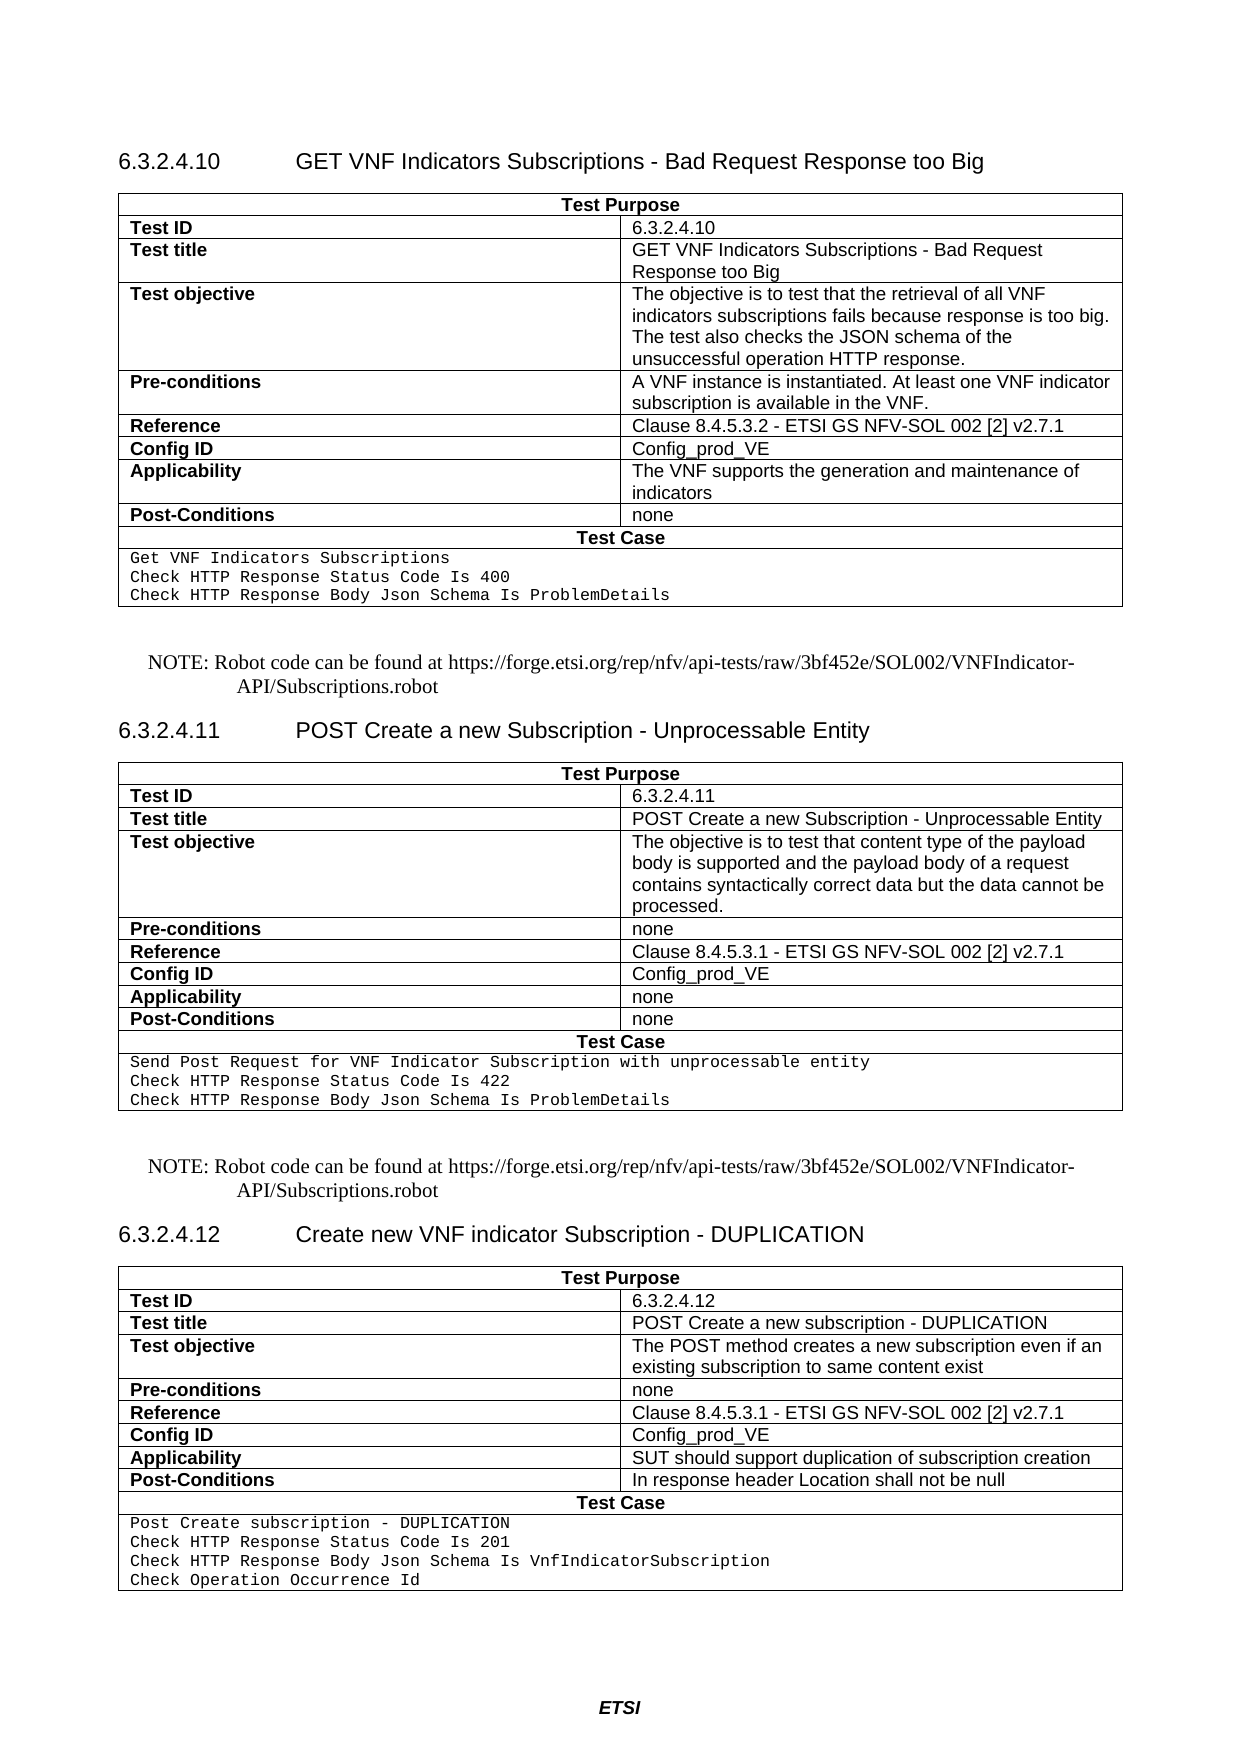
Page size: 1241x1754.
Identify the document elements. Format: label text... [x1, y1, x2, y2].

table_cell Test Case [119, 527, 1122, 548]
table_cell POST Create a new Subscription - Unprocessable Entity [621, 808, 1122, 829]
table_cell The VNF supports the generation and maintenance of indicators [621, 460, 1122, 503]
table_cell Get VNF Indicators Subscriptions Check HTTP Response Status Code Is 400 Check HTTP Response Body Json Schema Is ProblemDetails [119, 549, 1122, 606]
table_cell The objective is to test that the retrieval of all VNF indicators subscriptions fails because response is too big. The test also checks the JSON schema of the unsuccessful operation HTTP response. [621, 283, 1122, 369]
table_cell GET VNF Indicators Subscriptions - Bad Request Response too Big [621, 239, 1122, 282]
table_cell Reference [119, 1401, 620, 1423]
table_cell Test ID [119, 785, 620, 807]
table_cell Reference [119, 940, 620, 962]
table_cell none [621, 986, 1122, 1007]
subtitle 6.3.2.4.11 POST Create a new Subscription - Unprocessable Entity [118, 717, 1122, 743]
table_cell Reference [119, 415, 620, 436]
table_cell The POST method creates a new subscription even if an existing subscription to same content exist [621, 1335, 1122, 1378]
table_cell Clause 8.4.5.3.1 - ETSI GS NFV-SOL 002 [2] v2.7.1 [621, 940, 1122, 962]
table_cell Config ID [119, 963, 620, 984]
table_cell Send Post Request for VNF Indicator Subscription with unprocessable entity Check HTTP Response Status Code Is 422 Check HTTP Response Body Json Schema Is ProblemDetails [119, 1054, 1122, 1110]
table_cell The objective is to test that content type of the payload body is supported and the payload body of a request contains syntactically correct data but the data cannot be processed. [621, 831, 1122, 917]
table_cell Test ID [119, 216, 620, 238]
table_cell Post Create subscription - DUPLICATION Check HTTP Response Status Code Is 201 Check HTTP Response Body Json Schema Is VnfIndicatorSubscription Check Operation Occurrence Id [119, 1515, 1122, 1590]
table_cell Config_prod_VE [621, 1424, 1122, 1446]
table_cell Pre-conditions [119, 1379, 620, 1400]
table_cell Config ID [119, 1424, 620, 1446]
table_cell Test Case [119, 1492, 1122, 1513]
table_cell Clause 8.4.5.3.2 - ETSI GS NFV-SOL 002 [2] v2.7.1 [621, 415, 1122, 436]
table_cell Test Case [119, 1031, 1122, 1052]
table_cell SUT should support duplication of subscription creation [621, 1447, 1122, 1468]
table_cell Test objective [119, 283, 620, 369]
table_cell Config_prod_VE [621, 963, 1122, 984]
text NOTE: Robot code can be found at https://forge.etsi.org/rep/nfv/api-tests/raw/3bf452e/SOL002/VNFIndicator-API/Subscriptions.robot [148, 1154, 1122, 1202]
table_cell 6.3.2.4.12 [621, 1290, 1122, 1311]
table_cell Applicability [119, 1447, 620, 1468]
table_cell Applicability [119, 986, 620, 1007]
table_cell none [621, 1379, 1122, 1400]
table_cell none [621, 504, 1122, 526]
table_cell Test title [119, 808, 620, 829]
table_cell Pre-conditions [119, 371, 620, 414]
table_cell Test title [119, 239, 620, 282]
table_cell Clause 8.4.5.3.1 - ETSI GS NFV-SOL 002 [2] v2.7.1 [621, 1401, 1122, 1423]
table_cell none [621, 1008, 1122, 1030]
table_cell 6.3.2.4.10 [621, 216, 1122, 238]
table_cell Test objective [119, 1335, 620, 1378]
table_cell Applicability [119, 460, 620, 503]
table_cell 6.3.2.4.11 [621, 785, 1122, 807]
subtitle 6.3.2.4.12 Create new VNF indicator Subscription - DUPLICATION [118, 1221, 1122, 1247]
subtitle 6.3.2.4.10 GET VNF Indicators Subscriptions - Bad Request Response too Big [118, 148, 1122, 174]
table_cell In response header Location shall not be null [621, 1469, 1122, 1491]
table_cell Post-Conditions [119, 1008, 620, 1030]
table_header Test Purpose [119, 1267, 1122, 1288]
table_header Test Purpose [119, 194, 1122, 215]
table_cell POST Create a new subscription - DUPLICATION [621, 1312, 1122, 1334]
table_cell Post-Conditions [119, 1469, 620, 1491]
table_cell Config_prod_VE [621, 437, 1122, 459]
table_header Test Purpose [119, 763, 1122, 784]
table_cell Pre-conditions [119, 918, 620, 939]
table_cell A VNF instance is instantiated. At least one VNF indicator subscription is available in the VNF. [621, 371, 1122, 414]
table_cell Test title [119, 1312, 620, 1334]
table_cell none [621, 918, 1122, 939]
table_cell Post-Conditions [119, 504, 620, 526]
text NOTE: Robot code can be found at https://forge.etsi.org/rep/nfv/api-tests/raw/3bf452e/SOL002/VNFIndicator-API/Subscriptions.robot [148, 650, 1122, 698]
table_cell Test objective [119, 831, 620, 917]
table_cell Test ID [119, 1290, 620, 1311]
table_cell Config ID [119, 437, 620, 459]
